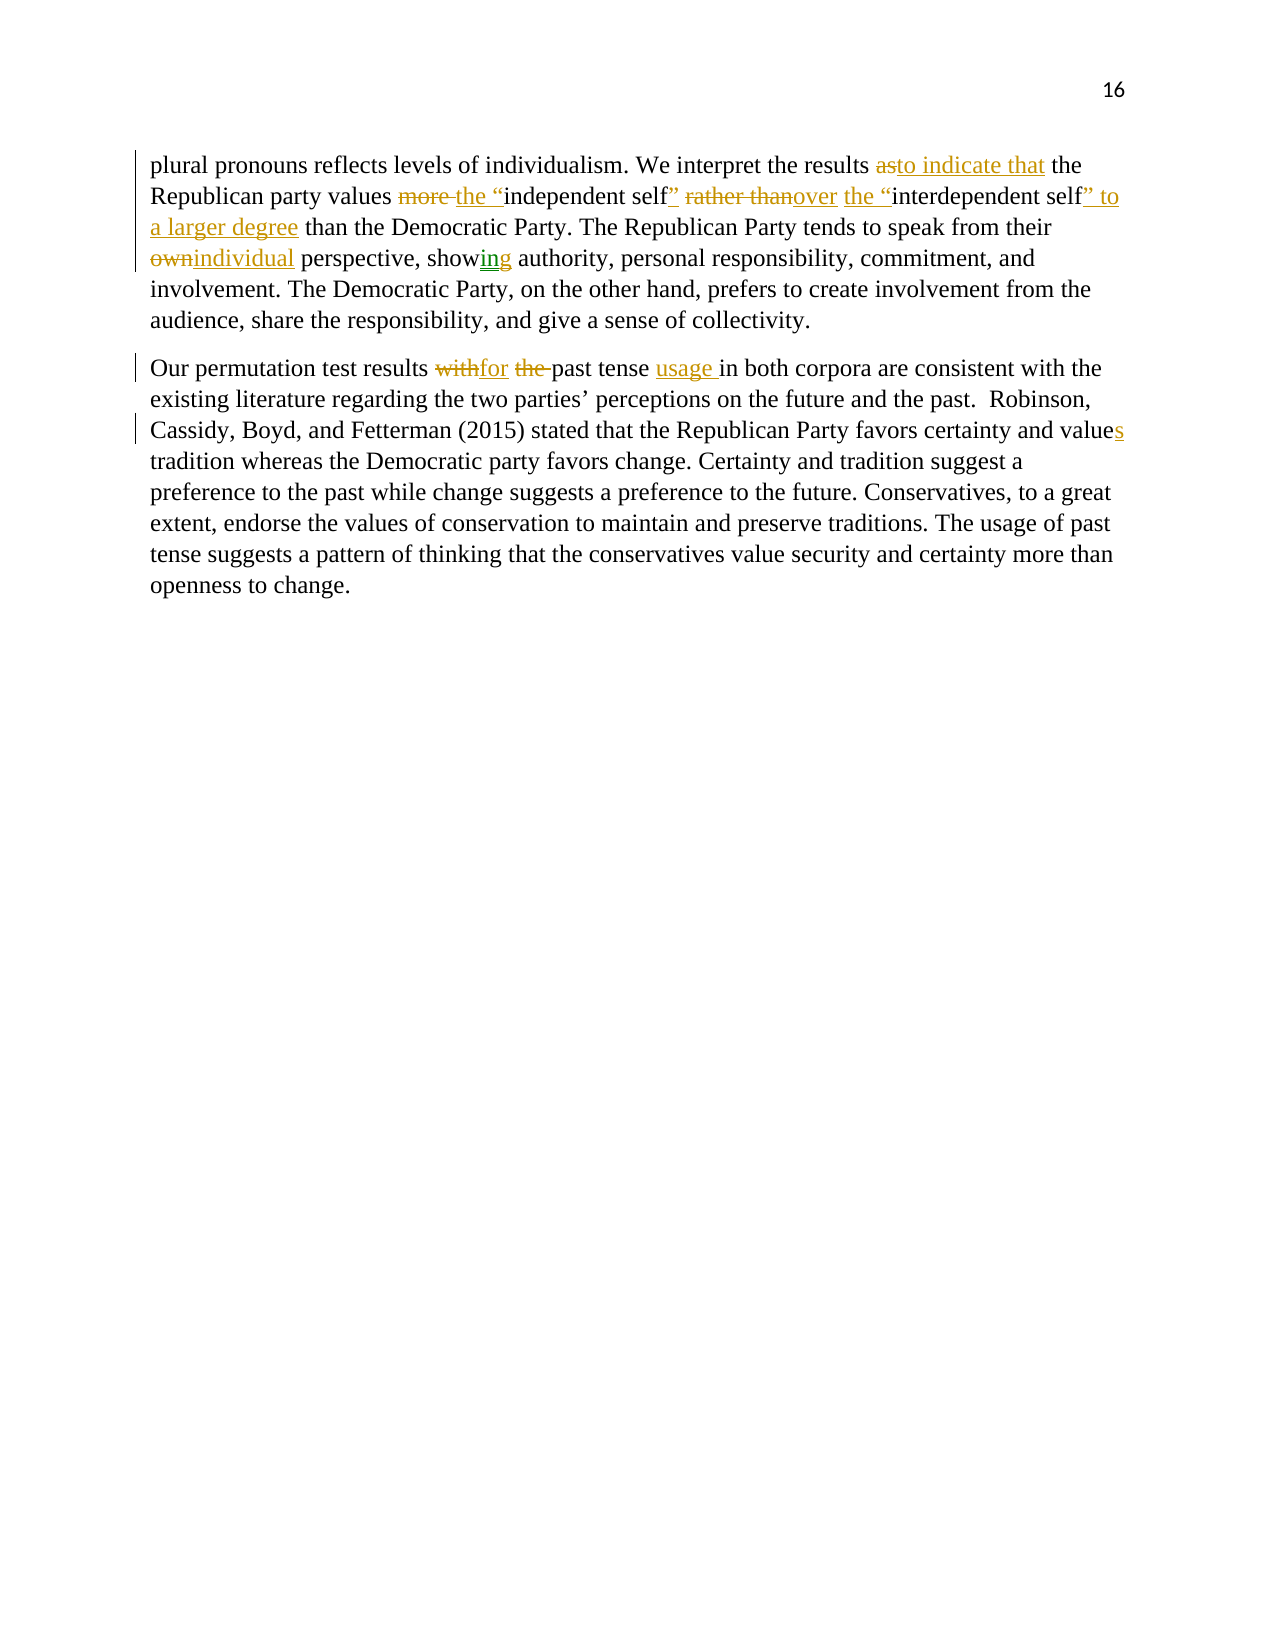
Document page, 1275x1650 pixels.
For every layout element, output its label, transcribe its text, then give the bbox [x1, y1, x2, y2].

text Our permutation test results past tense in both corpora are consistent with the existing literature regarding the two parties’ perceptions on the future and the past. Robinson, Cassidy, Boyd, and Fetterman (2015) stated that the Republican Party favors certainty and value tradition whereas the Democratic party favors change. Certainty and tradition suggest a preference to the past while change suggests a preference to the future. Conservatives, to a great extent, endorse the values of conservation to maintain and preserve traditions. The usage of past tense suggests a pattern of thinking that the conservatives value security and certainty more than openness to change. [150, 353, 1125, 599]
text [150, 150, 1125, 334]
